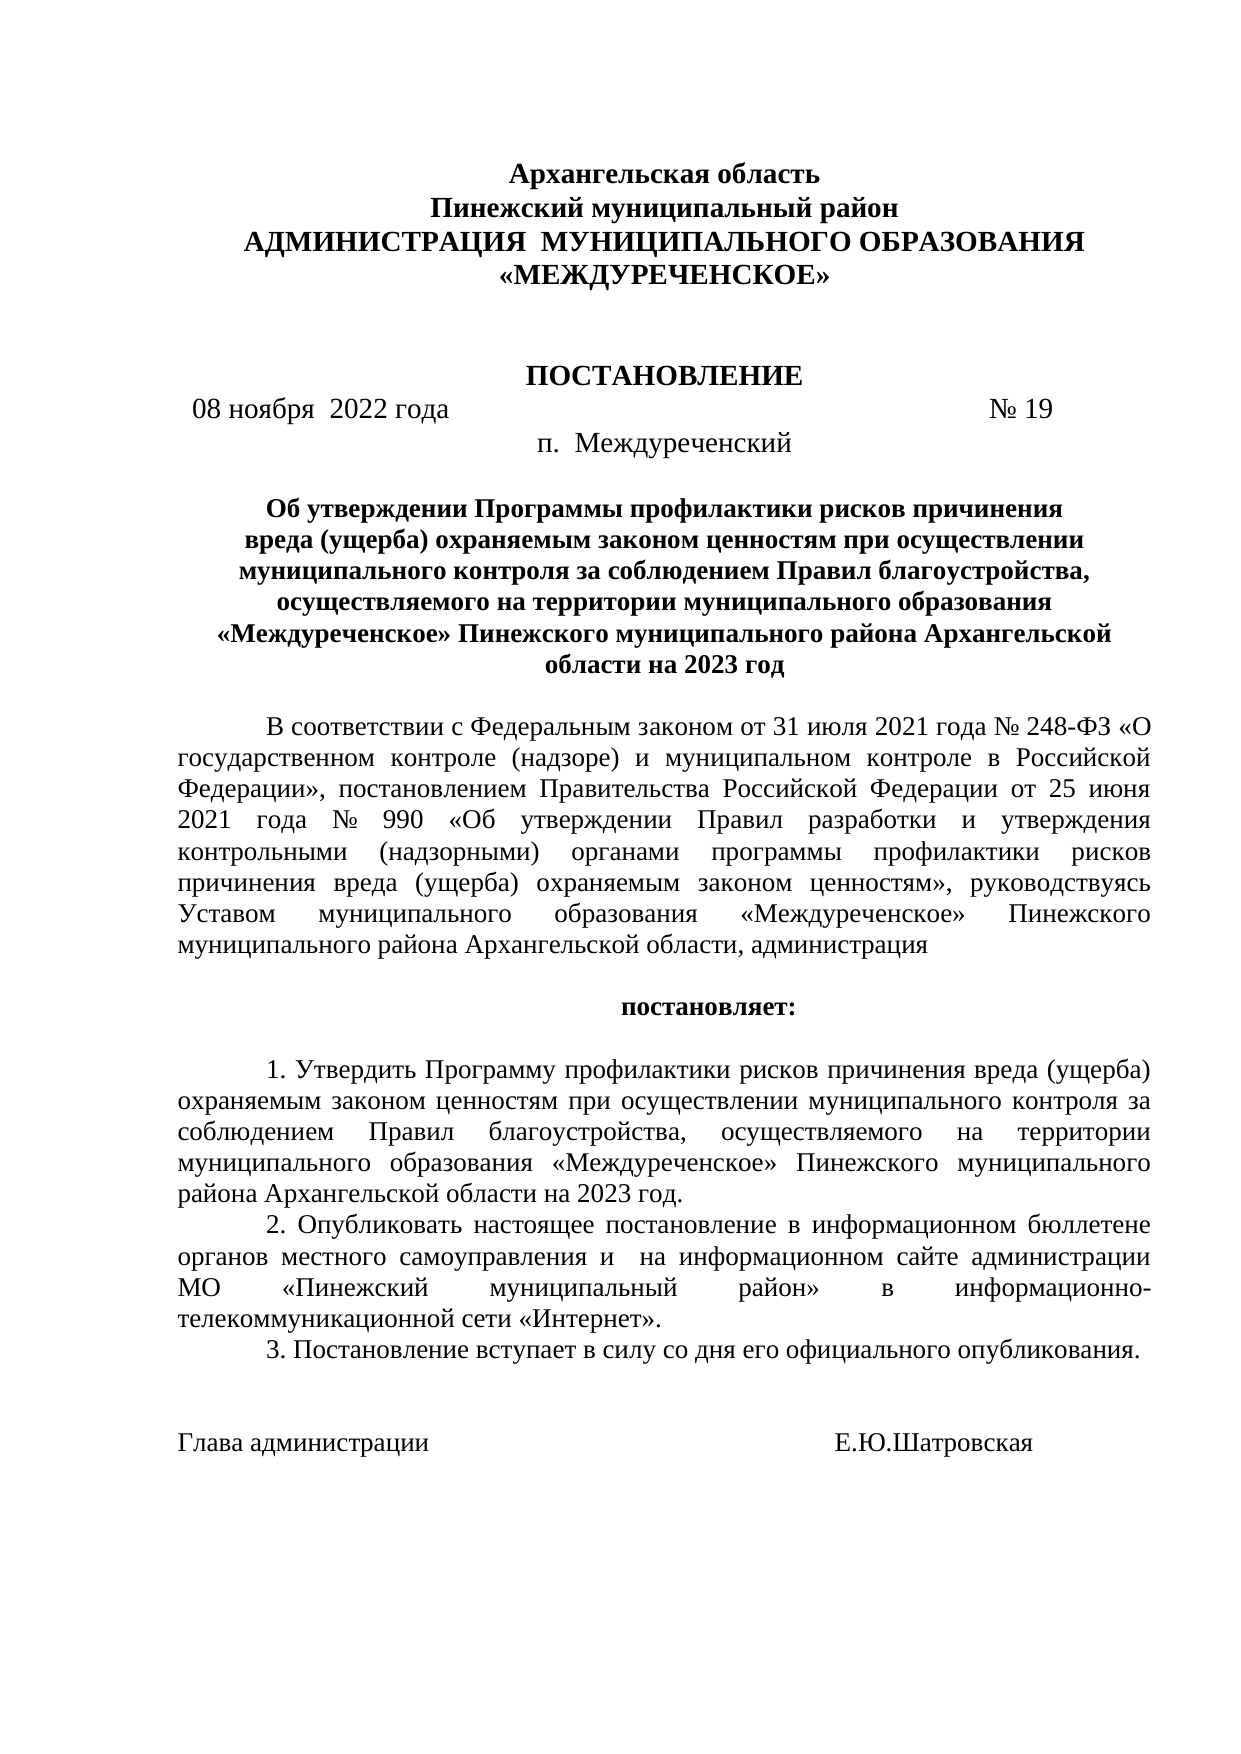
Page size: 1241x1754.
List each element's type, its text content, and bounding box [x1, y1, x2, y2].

text Архангельская область [177, 157, 1152, 190]
text Об утверждении Программы профилактики рисков причинения [177, 492, 1152, 523]
text «Междуреченское» Пинежского муниципального района Архангельской области на 2023 год [177, 617, 1152, 679]
text муниципального контроля за соблюдением Правил благоустройства, [177, 554, 1152, 586]
text вреда (ущерба) охраняемым законом ценностям при осуществлении [177, 523, 1152, 554]
text 3. Постановление вступает в силу со дня его официального опубликования. [177, 1333, 1152, 1364]
text ПОСТАНОВЛЕНИЕ [177, 358, 1152, 391]
text постановляет: [177, 990, 1152, 1022]
text 08 ноября 2022 года № 19 [177, 391, 1152, 425]
text п. Междуреченский [177, 425, 1152, 458]
text Глава администрации Е.Ю.Шатровская [177, 1426, 1152, 1458]
text В соответствии с Федеральным законом от 31 июля 2021 года № 248-ФЗ «О государственном контроле (надзоре) и муниципальном контроле в Российской Федерации», постановлением Правительства Российской Федерации от 25 июня 2021 года № 990 «Об утверждении Правил разработки и утверждения контрольными (надзорными) органами программы профилактики рисков причинения вреда (ущерба) охраняемым законом ценностям», руководствуясь Уставом муниципального образования «Междуреченское» Пинежского муниципального района Архангельской области, администрация [177, 710, 1152, 959]
text 1. Утвердить Программу профилактики рисков причинения вреда (ущерба) охраняемым законом ценностям при осуществлении муниципального контроля за соблюдением Правил благоустройства, осуществляемого на территории муниципального образования «Междуреченское» Пинежского муниципального района Архангельской области на 2023 год. [177, 1053, 1152, 1208]
text 2. Опубликовать настоящее постановление в информационном бюллетене органов местного самоуправления и на информационном сайте администрации МО «Пинежский муниципальный район» в информационно-телекоммуникационной сети «Интернет». [177, 1208, 1152, 1333]
text АДМИНИСТРАЦИЯ МУНИЦИПАЛЬНОГО ОБРАЗОВАНИЯ «МЕЖДУРЕЧЕНСКОЕ» [177, 224, 1152, 291]
text осуществляемого на территории муниципального образования [177, 586, 1152, 617]
text Пинежский муниципальный район [177, 190, 1152, 224]
